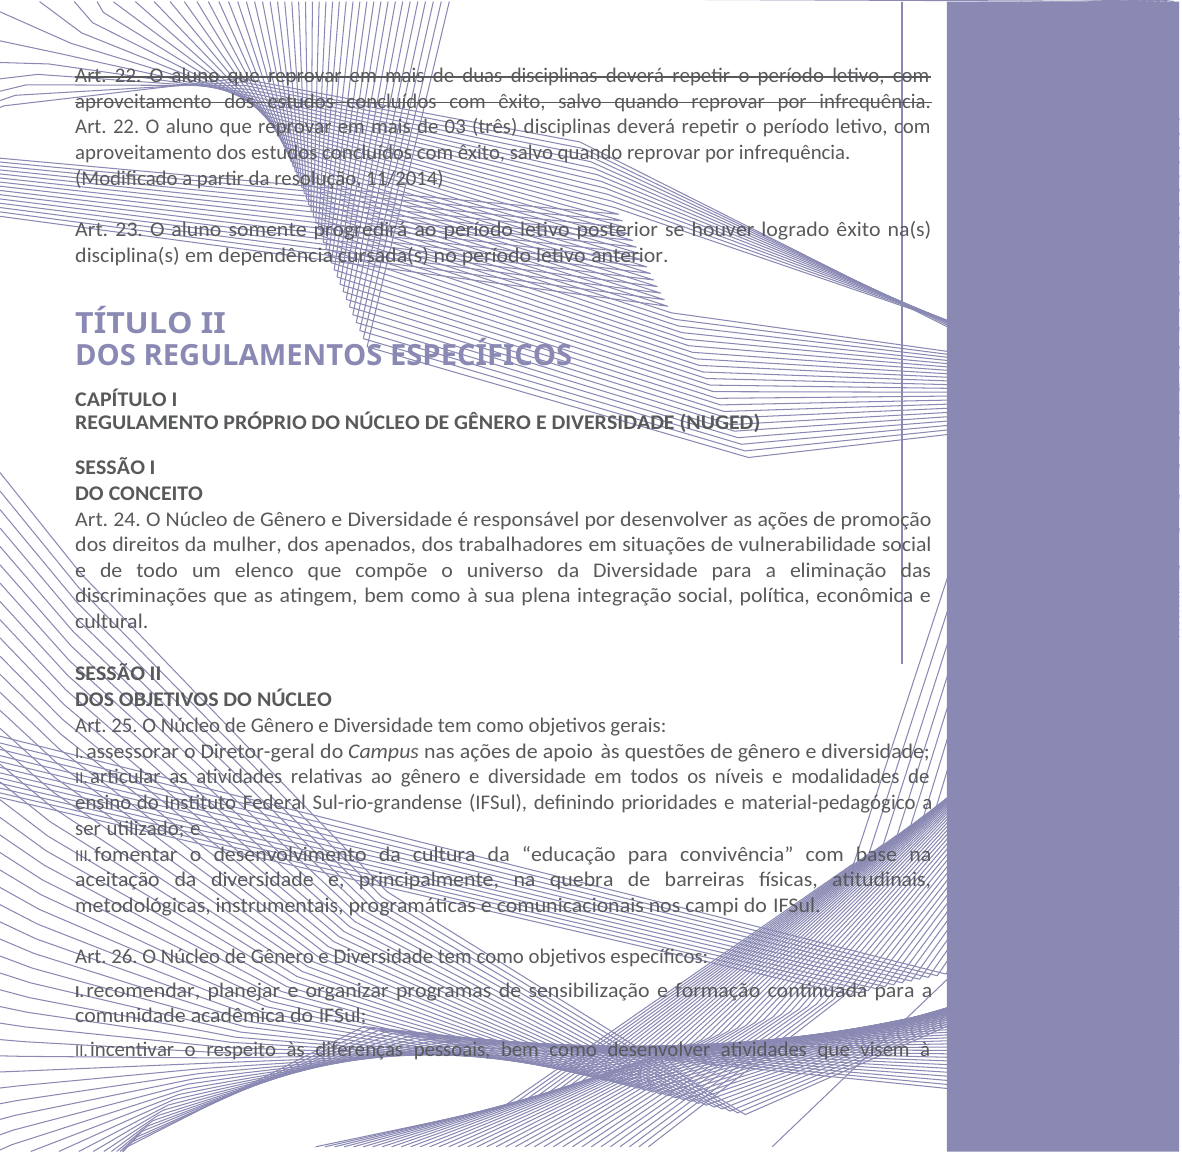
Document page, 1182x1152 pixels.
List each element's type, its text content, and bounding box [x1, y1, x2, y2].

list fomentar o desenvolvimento da cultura da “educação para convivência” com base na aceitação da diversidade e, principalmente, na quebra de barreiras físicas, atitudinais, metodológicas, instrumentais, programáticas e comunicacionais nos campi do IFSul. [75, 841, 932, 917]
subtitle SESSÃO I [75, 454, 932, 479]
text Art. 25. O Núcleo de Gênero e Diversidade tem como objetivos gerais: [75, 712, 932, 737]
text Art. 23. O aluno somente progredirá ao período letivo posterior se houver logrado êxito na(s) disciplina(s) em dependência cursada(s) no período letivo anterior. [75, 217, 932, 268]
subtitle TÍTULO II [75, 307, 1102, 340]
text DOS REGULAMENTOS ESPECÍFICOS [75, 340, 1102, 372]
subtitle CAPÍTULO I [75, 387, 932, 411]
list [75, 1036, 932, 1061]
text DO CONCEITO [75, 480, 932, 505]
text Art. 22. O aluno que reprovar em mais de duas disciplinas deverá repetir o período letivo, com aproveitamento dos estudos concluídos com êxito, salvo quando reprovar por infrequência. Art. 22. O aluno que reprovar em mais de 03 (três) disciplinas deverá repetir o período letivo, com aproveitamento dos estudos concluídos com êxito, salvo quando reprovar por infrequência. [75, 103, 932, 165]
list assessorar o Diretor-geral do Campus nas ações de apoio às questões de gênero e diversidade; [75, 738, 932, 763]
text REGULAMENTO PRÓPRIO DO NÚCLEO DE GÊNERO E DIVERSIDADE (NUGED) [75, 411, 932, 434]
text (Modificado a partir da resolução, 11/2014) [75, 165, 932, 191]
subtitle SESSÃO II [75, 660, 932, 686]
text Art. 22. O aluno que reprovar em mais de duas disciplinas deverá repetir o período letivo, com aproveitamento dos estudos concluídos com êxito, salvo quando reprovar por infrequência. Art. 22. O aluno que reprovar em mais de 03 (três) disciplinas deverá repetir o período letivo, com aproveitamento dos estudos concluídos com êxito, salvo quando reprovar por infrequência. [75, 62, 932, 102]
text DOS OBJETIVOS DO NÚCLEO [75, 686, 932, 711]
list recomendar, planejar e organizar programas de sensibilização e formação continuada para a comunidade acadêmica do IFSul; [75, 977, 932, 1028]
text Art. 24. O Núcleo de Gênero e Diversidade é responsável por desenvolver as ações de promoção dos direitos da mulher, dos apenados, dos trabalhadores em situações de vulnerabilidade social e de todo um elenco que compõe o universo da Diversidade para a eliminação das discriminações que as atingem, bem como à sua plena integração social, política, econômica e cultural. [75, 506, 932, 634]
list articular as atividades relativas ao gênero e diversidade em todos os níveis e modalidades de ensino do Instituto Federal Sul-rio-grandense (IFSul), definindo prioridades e material-pedagógico a ser utilizado; e [75, 764, 932, 840]
text Art. 26. O Núcleo de Gênero e Diversidade tem como objetivos específicos: [75, 944, 932, 969]
